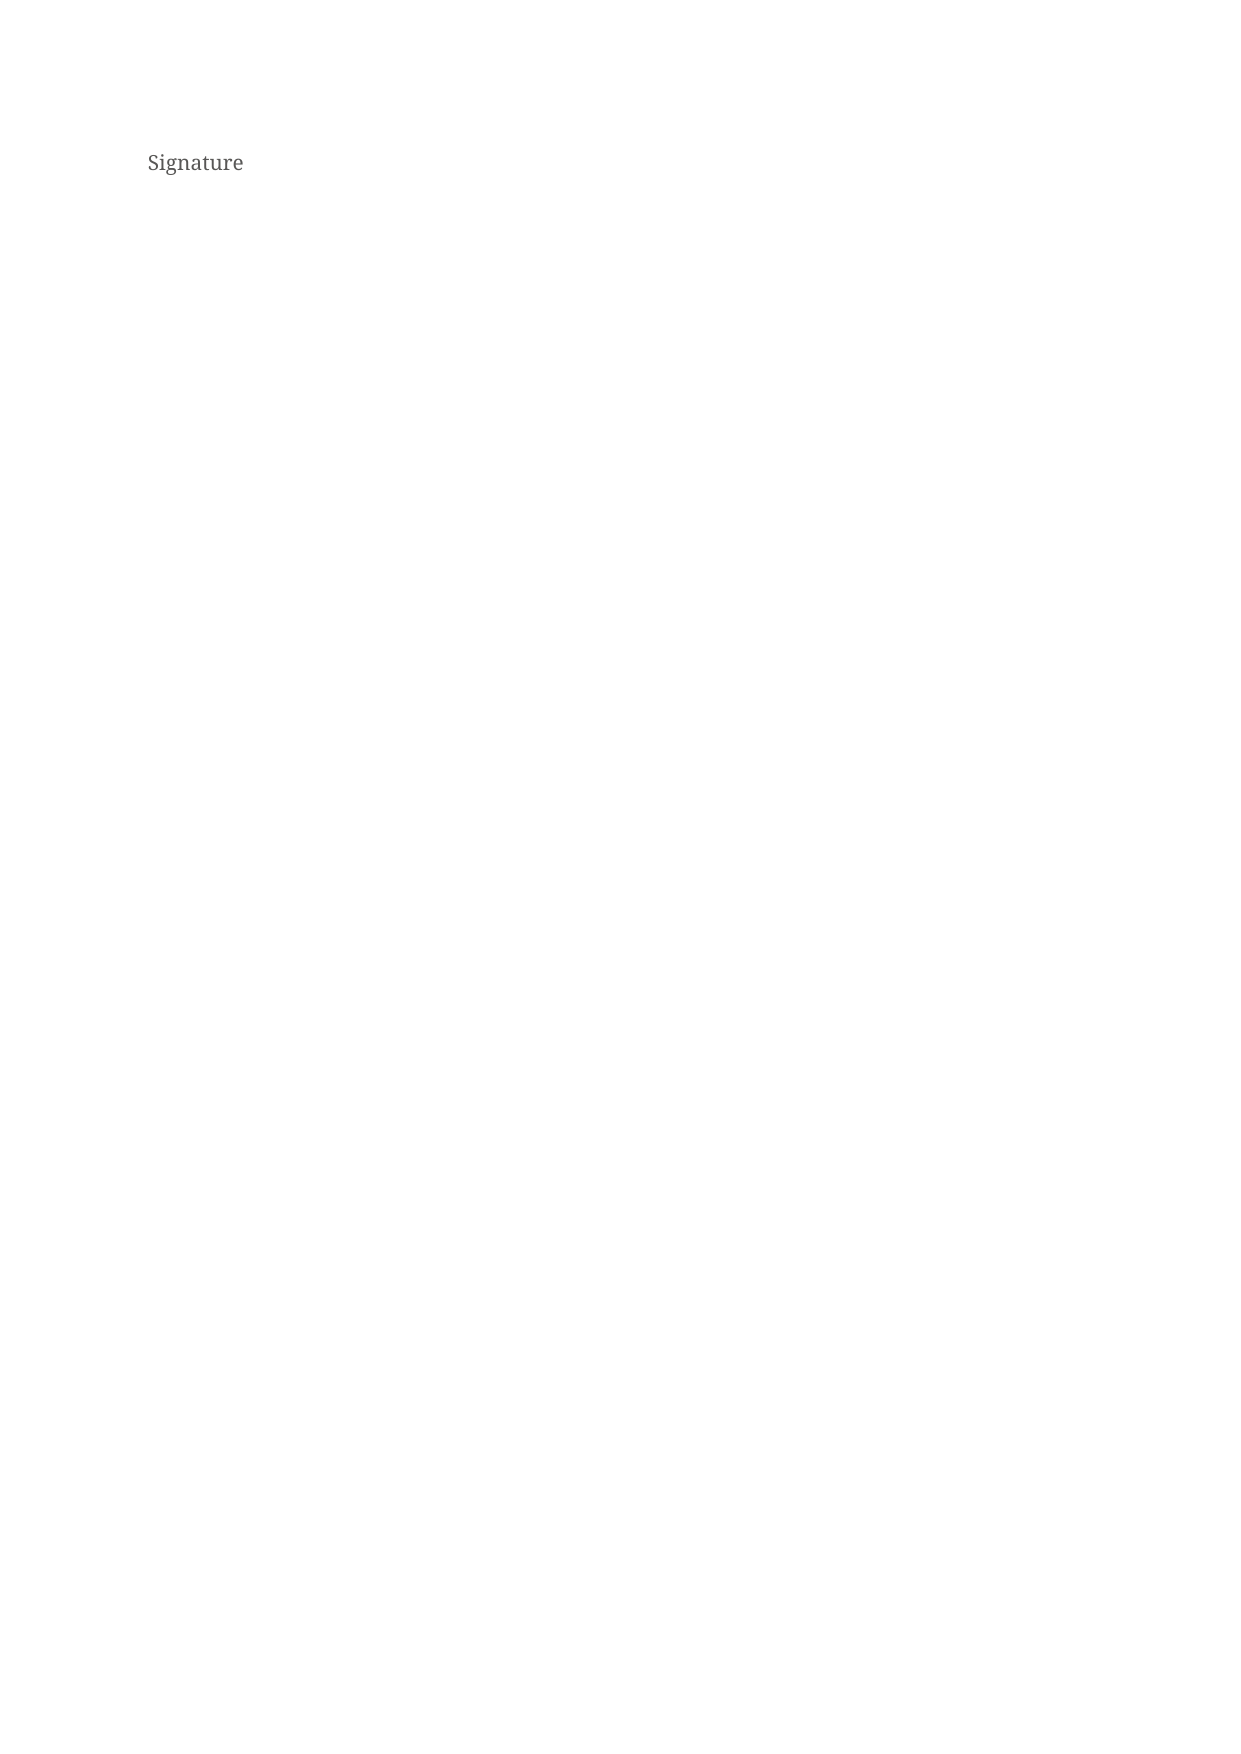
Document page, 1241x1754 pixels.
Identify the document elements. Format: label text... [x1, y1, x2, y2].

text Signature [148, 148, 1093, 176]
